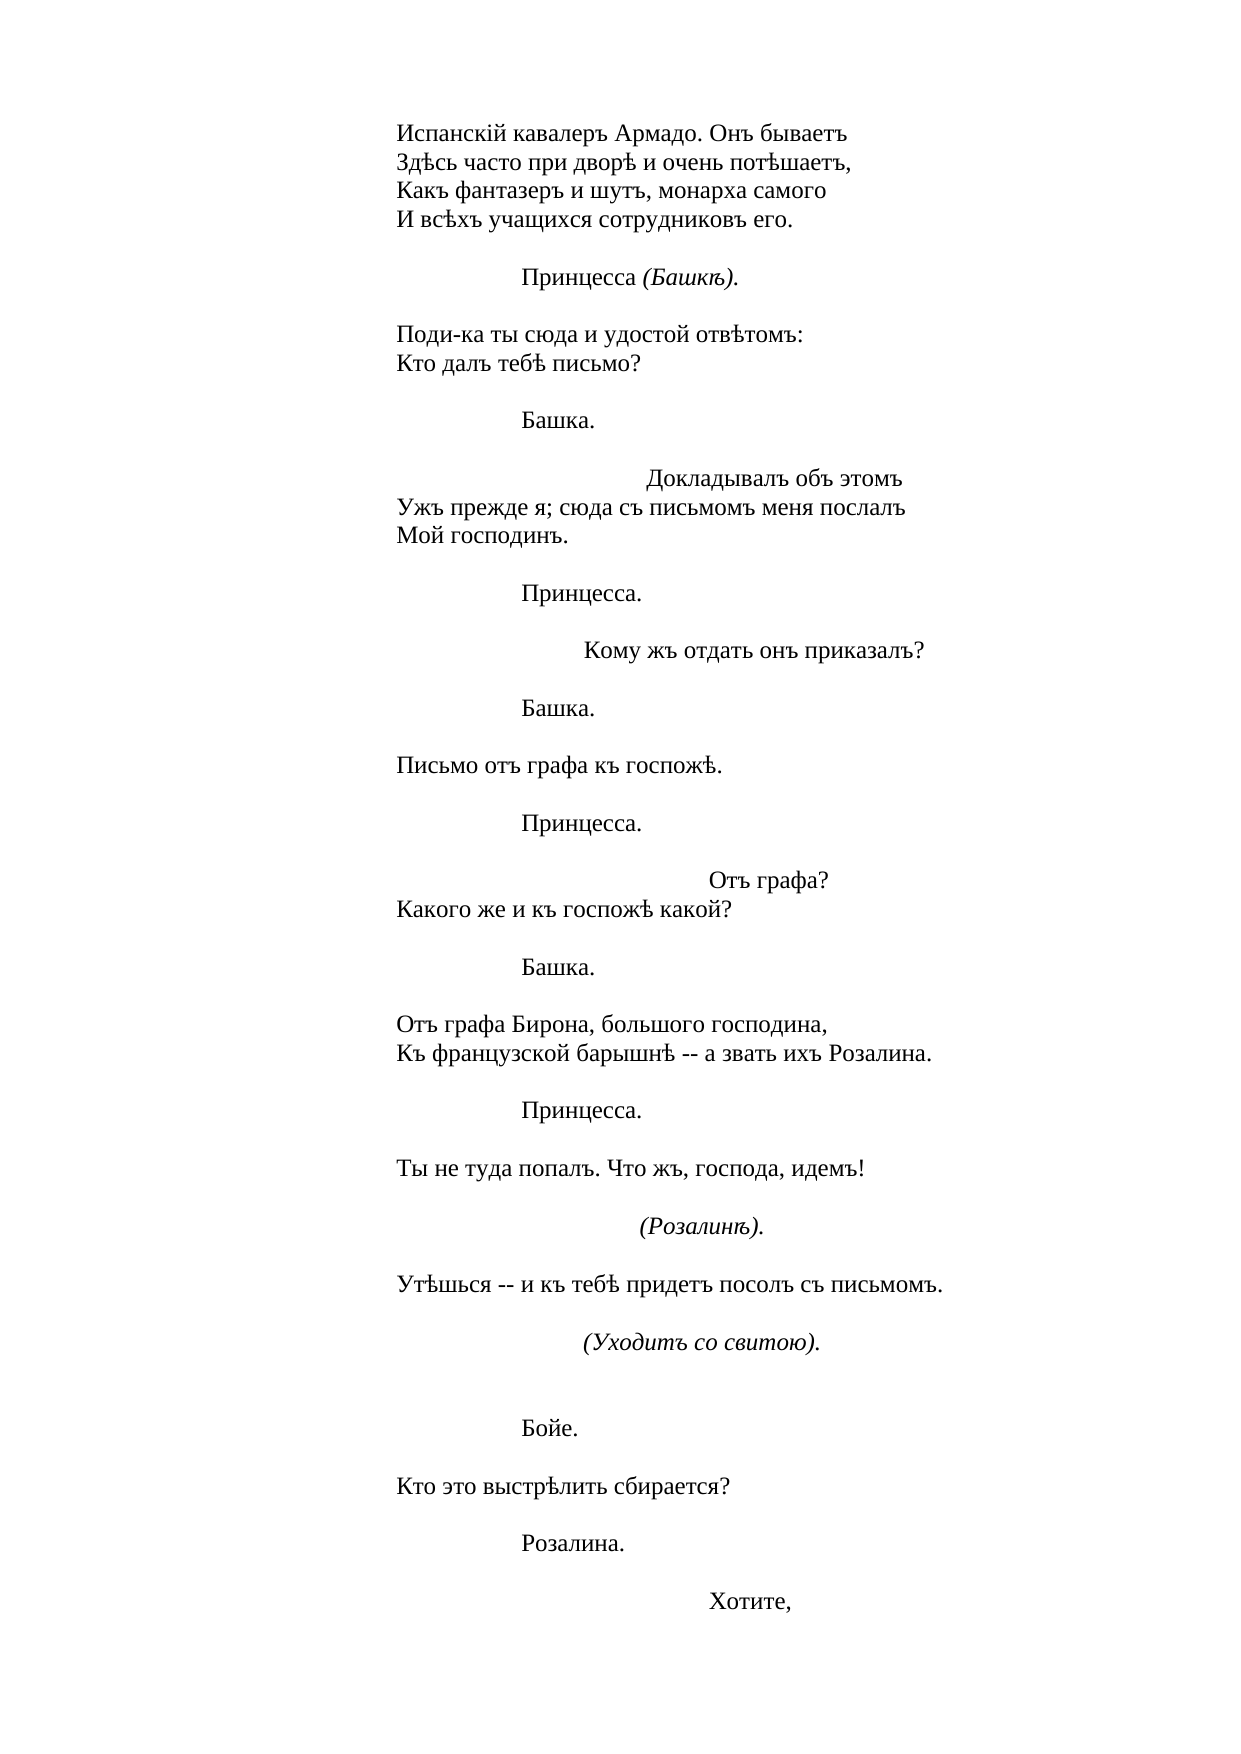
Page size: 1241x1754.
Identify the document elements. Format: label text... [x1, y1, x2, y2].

text Утѣшься -- и къ тебѣ придетъ посолъ съ письмомъ. [252, 1269, 1152, 1298]
text Принцесса (Башкѣ). [252, 262, 1152, 291]
text Башка. [252, 693, 1152, 722]
text Кому жъ отдать онъ приказалъ? [252, 636, 1152, 664]
text Бойе. [252, 1413, 1152, 1442]
text Розалина. [252, 1528, 1152, 1557]
text Какого же и къ госпожѣ какой? [252, 894, 1152, 923]
text (Уходитъ со свитою). [252, 1327, 1152, 1356]
text Хотите, [252, 1586, 1152, 1615]
text Ужъ прежде я; сюда съ письмомъ меня послалъ [252, 492, 1152, 521]
text Башка. [252, 406, 1152, 434]
text Мой господинъ. [252, 521, 1152, 549]
text Ты не туда попалъ. Что жъ, господа, идемъ! [252, 1153, 1152, 1182]
text Кто далъ тебѣ письмо? [252, 348, 1152, 377]
text Кто это выстрѣлить сбирается? [252, 1471, 1152, 1500]
text Къ французской барышнѣ -- а звать ихъ Розалина. [252, 1038, 1152, 1067]
text Докладывалъ объ этомъ [252, 463, 1152, 492]
text Отъ графа Бирона, большого господина, [252, 1009, 1152, 1038]
text Поди-ка ты сюда и удостой отвѣтомъ: [252, 319, 1152, 348]
text И всѣхъ учащихся сотрудниковъ его. [252, 204, 1152, 233]
text Испанскій кавалеръ Армадо. Онъ бываетъ [252, 118, 1152, 147]
text Принцесса. [252, 1096, 1152, 1124]
text Отъ графа? [252, 866, 1152, 894]
text Какъ фантазеръ и шутъ, монарха самого [252, 176, 1152, 204]
text (Розалинѣ). [252, 1211, 1152, 1240]
text Письмо отъ графа къ госпожѣ. [252, 751, 1152, 779]
text Башка. [252, 952, 1152, 981]
text Здѣсь часто при дворѣ и очень потѣшаетъ, [252, 147, 1152, 176]
text Принцесса. [252, 808, 1152, 837]
text Принцесса. [252, 578, 1152, 607]
